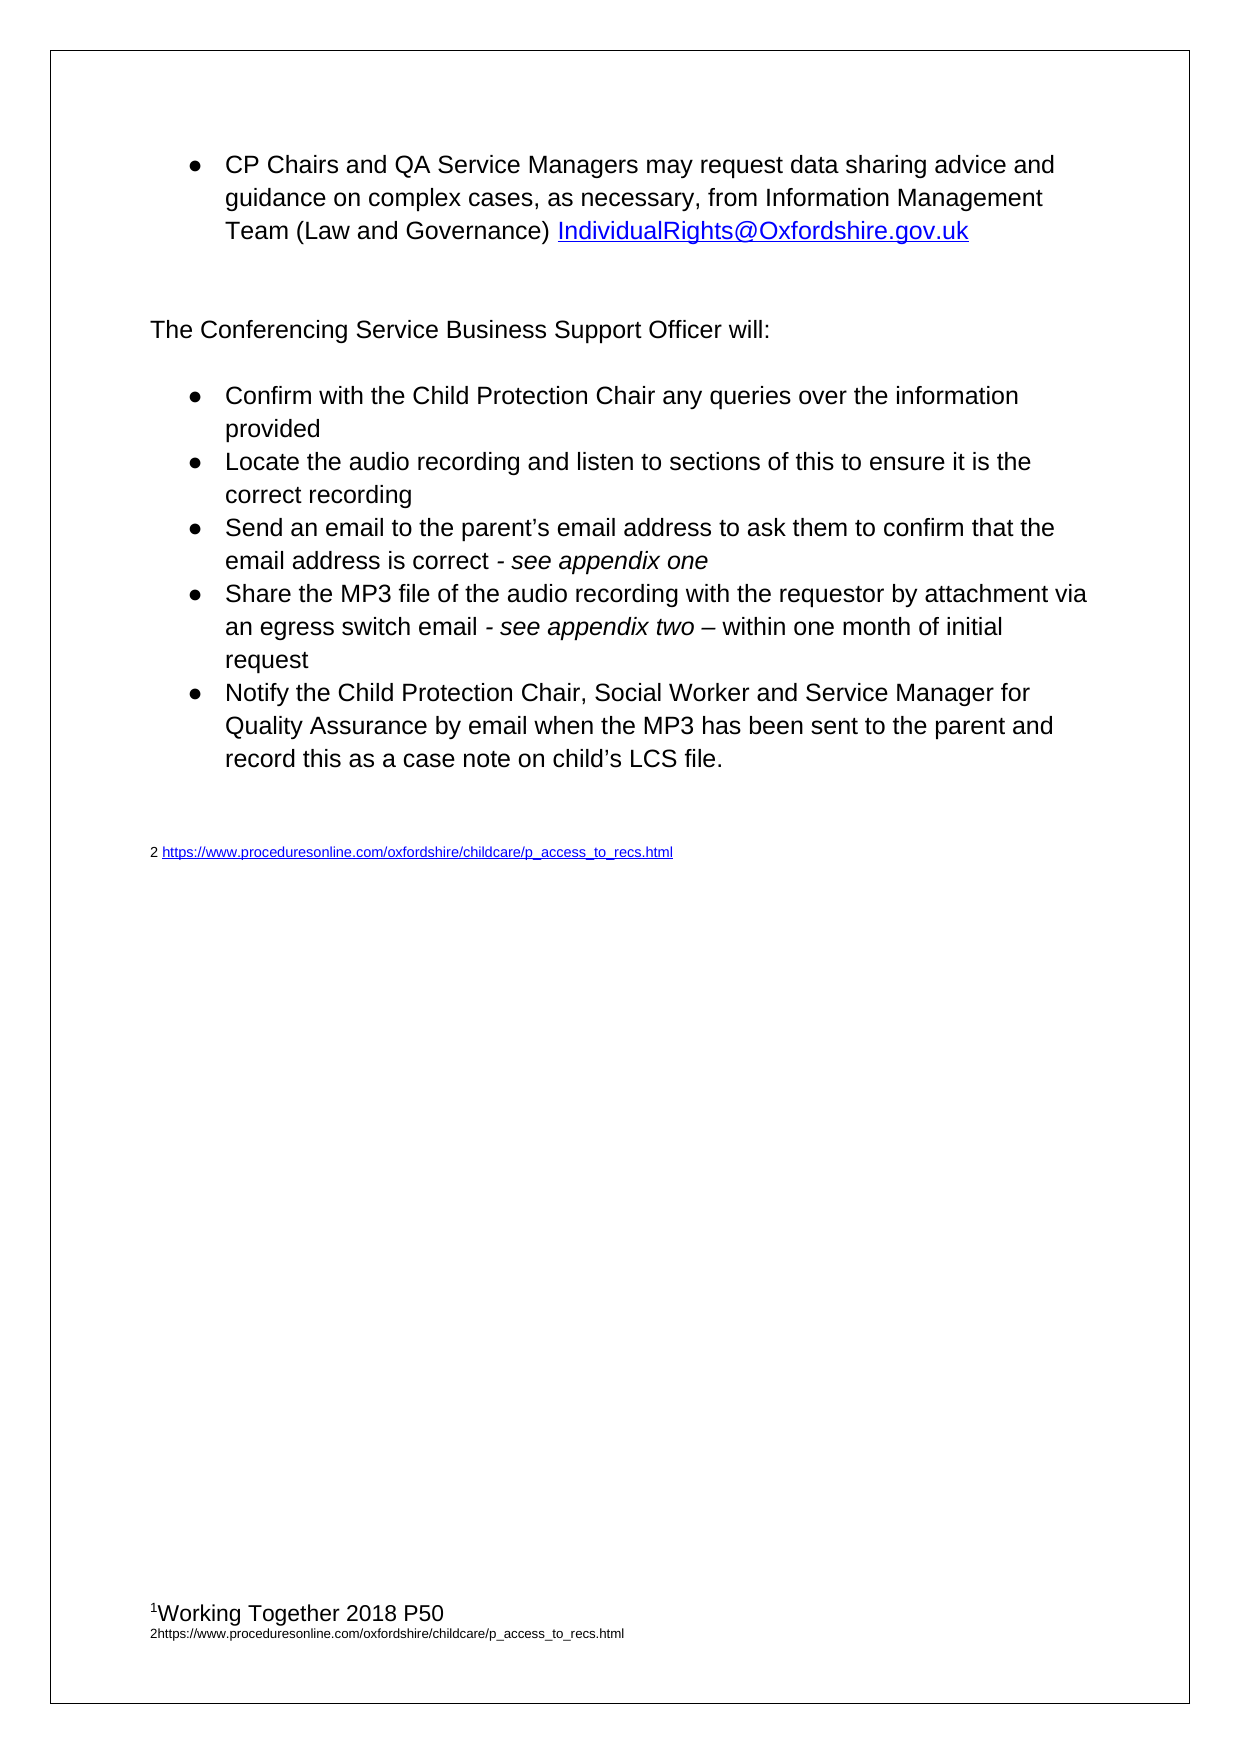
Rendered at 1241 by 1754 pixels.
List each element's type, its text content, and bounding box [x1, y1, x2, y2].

list Send an email to the parent’s email address to ask them to confirm that the email address is correct - see appendix one [187, 513, 1090, 575]
text The Conferencing Service Business Support Officer will: [150, 315, 1090, 344]
list Share the MP3 file of the audio recording with the requestor by attachment via an egress switch email - see appendix two – within one month of initial request [187, 579, 1090, 674]
text 2 https://www.proceduresonline.com/oxfordshire/childcare/p_access_to_recs.html [150, 843, 1090, 872]
list Notify the Child Protection Chair, Social Worker and Service Manager for Quality Assurance by email when the MP3 has been sent to the parent and record this as a case note on child’s LCS file. [187, 678, 1090, 773]
list Locate the audio recording and listen to sections of this to ensure it is the correct recording [187, 447, 1090, 509]
list Confirm with the Child Protection Chair any queries over the information provided [187, 381, 1090, 443]
list CP Chairs and QA Service Managers may request data sharing advice and guidance on complex cases, as necessary, from Information Management Team (Law and Governance) IndividualRights@Oxfordshire.gov.uk [187, 150, 1090, 245]
